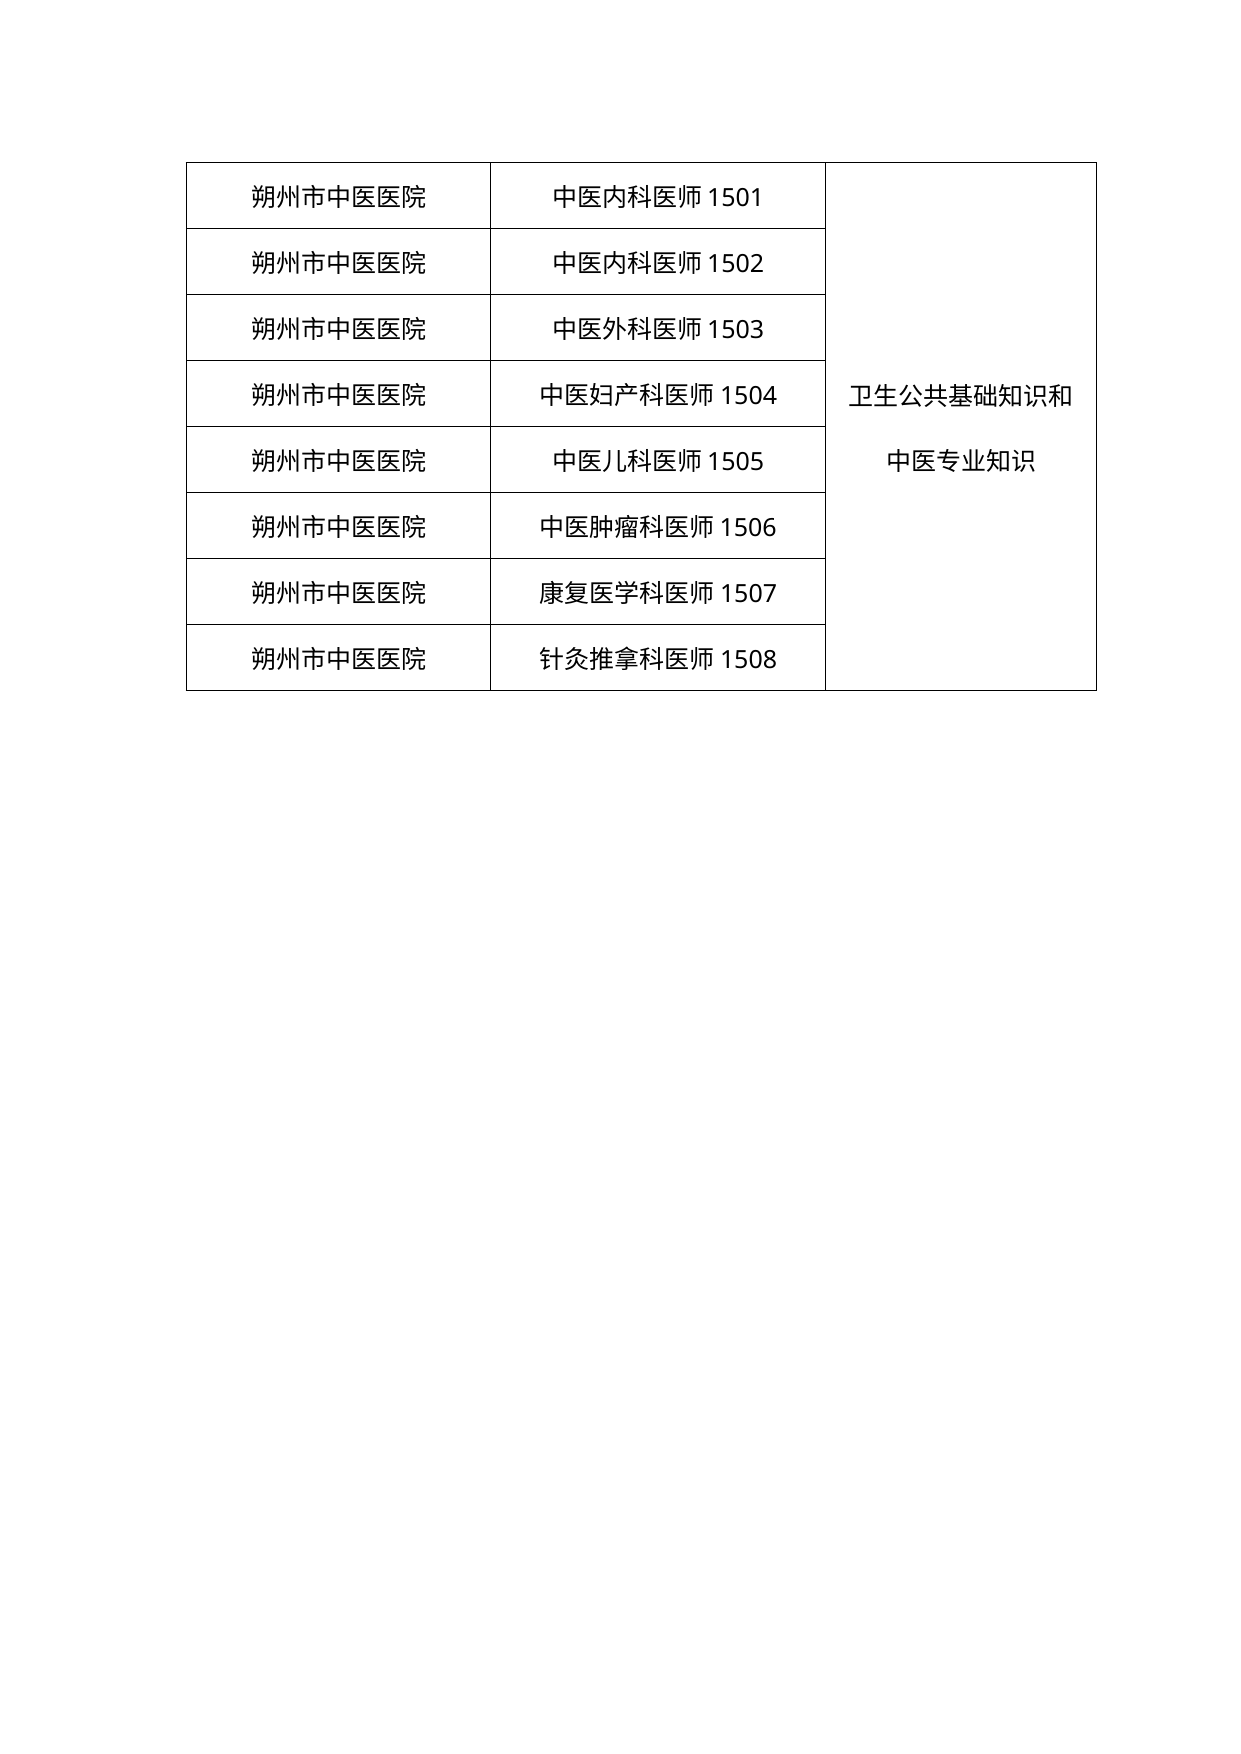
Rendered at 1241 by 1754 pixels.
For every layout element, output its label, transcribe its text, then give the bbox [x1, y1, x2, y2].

table_cell 朔州市中医医院 [187, 427, 490, 492]
table_cell 朔州市中医医院 [187, 625, 490, 690]
table_cell 朔州市中医医院 [187, 163, 490, 228]
table_cell 中医儿科医师1505 [491, 427, 825, 492]
table_cell 朔州市中医医院 [187, 559, 490, 624]
table_cell 朔州市中医医院 [187, 295, 490, 360]
table_cell 中医外科医师1503 [491, 295, 825, 360]
table_cell 中医肿瘤科医师1506 [491, 493, 825, 558]
table_cell 卫生公共基础知识和 中医专业知识 [826, 163, 1096, 690]
table_cell 针灸推拿科医师 1508 [491, 625, 825, 690]
table_cell 朔州市中医医院 [187, 361, 490, 426]
table_cell 中医内科医师1502 [491, 229, 825, 294]
table_cell 中医妇产科医师 1504 [491, 361, 825, 426]
table_cell 中医内科医师1501 [491, 163, 825, 228]
table_cell 朔州市中医医院 [187, 493, 490, 558]
table_cell 朔州市中医医院 [187, 229, 490, 294]
table_cell 康复医学科医师 1507 [491, 559, 825, 624]
